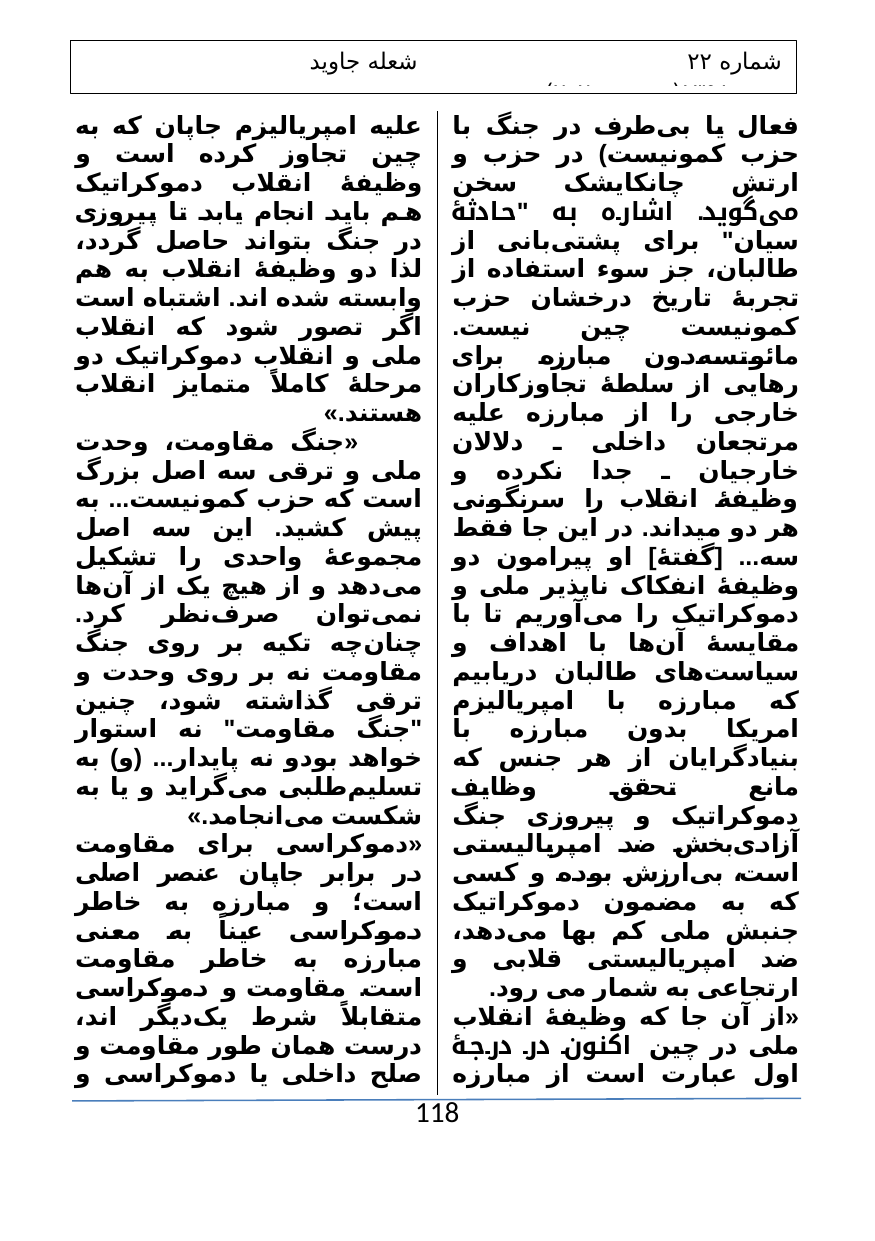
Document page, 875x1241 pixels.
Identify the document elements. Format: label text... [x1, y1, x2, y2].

text «از آن جا که وظیفۀ انقلاب ملی در چین اکنون در درجۀ اول عبارت است از مبارزه علیه امپریالیزم جاپان که به چین تجاوز کرده است و وظیفۀ انقلاب دموکراتیک هم باید انجام یابد تا پیروزی در جنگ بتواند حاصل گردد، لذا دو وظیفۀ انقلاب به هم وابسته شده اند. اشتباه است اگر تصور شود که انقلاب ملی و انقلاب دموکراتیک دو مرحلۀ کاملاً متمایز انقلاب هستند.» [75, 111, 422, 427]
text «از آن جا که وظیفۀ انقلاب ملی در چین اکنون در درجۀ اول عبارت است از مبارزه علیه امپریالیزم جاپان که به چین تجاوز کرده است و وظیفۀ انقلاب دموکراتیک هم باید انجام یابد تا پیروزی در جنگ بتواند حاصل گردد، لذا دو وظیفۀ انقلاب به هم وابسته شده اند. اشتباه است اگر تصور شود که انقلاب ملی و انقلاب دموکراتیک دو مرحلۀ کاملاً متمایز انقلاب هستند.» [452, 1002, 799, 1088]
text «جنگ مقاومت، وحدت ملی و ترقی سه اصل بزرگ است که حزب کمونیست... به پیش کشید. این سه اصل مجموعۀ واحدی را تشکیل می‌دهد و از هیچ یک از آن‌ها نمی‌توان صرف‌نظر کرد. چنان‌چه تکیه بر روی جنگ مقاومت نه بر روی وحدت و ترقی گذاشته شود، چنین "جنگ مقاومت" نه استوار خواهد بودو نه پایدار... (و) به تسلیم‌طلبی می‌گراید و یا به شکست می‌انجامد.» [75, 427, 422, 829]
